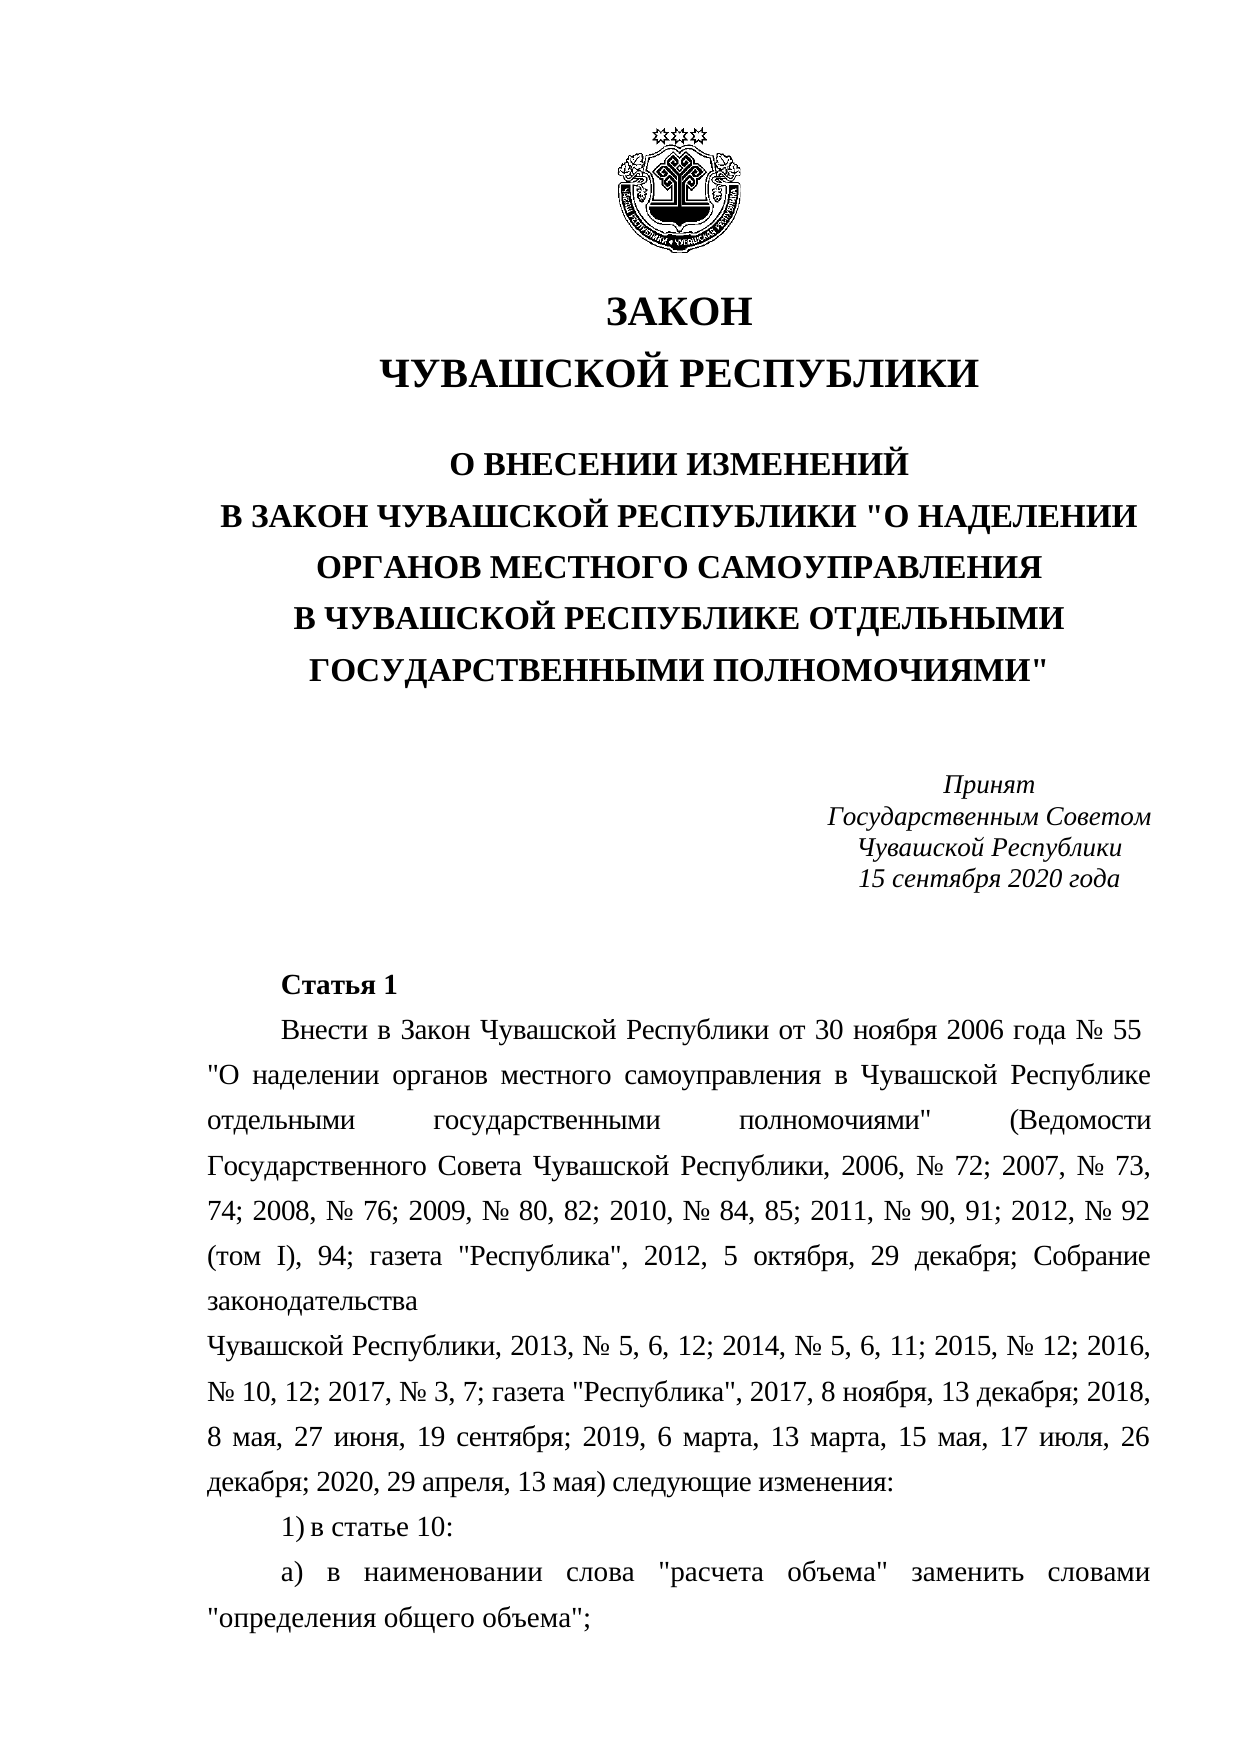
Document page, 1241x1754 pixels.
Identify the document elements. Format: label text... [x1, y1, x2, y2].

text 15 сентября 2020 года [827, 862, 1152, 893]
text В ЗАКОН ЧУВАШСКОЙ РЕСПУБЛИКИ "О НАДЕЛЕНИИ ОРГАНОВ МЕСТНОГО САМОУПРАВЛЕНИЯ [207, 496, 1152, 586]
text О внесении изменениЙ [207, 444, 1152, 483]
text Принят [827, 768, 1152, 799]
text Чувашской Республики [827, 831, 1152, 862]
subtitle Статья 1 [207, 967, 1152, 1000]
text а) в наименовании слова "расчета объема" заменить словами "определения общего объема"; [207, 1554, 1152, 1633]
text ГОСУДАРСТВЕННЫМИ ПОЛНОМОЧИЯМИ" [207, 650, 1152, 688]
text ЧУВАШСКОЙ РЕСПУБЛИКИ [207, 349, 1152, 397]
text Государственным Советом [827, 799, 1152, 831]
text Внести в Закон Чувашской Республики от 30 ноября 2006 года № 55 "О наделении органов местного самоуправления в Чувашской Республике отдельными государственными полномочиями" (Ведомости Государственного Совета Чувашской Республики, 2006, № 72; 2007, № 73, 74; 2008, № 76; 2009, № 80, 82; 2010, № 84, 85; 2011, № 90, 91; 2012, № 92 (том I), 94; газета "Республика", 2012, 5 октября, 29 декабря; Собрание законодательства Чувашской Республики, 2013, № 5, 6, 12; 2014, № 5, 6, 11; 2015, № 12; 2016, № 10, 12; 2017, № 3, 7; газета "Республика", 2017, 8 ноября, 13 декабря; 2018, 8 мая, 27 июня, 19 сентября; 2019, 6 марта, 13 марта, 15 мая, 17 июля, 26 декабря; 2020, 29 апреля, 13 мая) следующие изменения: [207, 1012, 1152, 1498]
list в статье 10: [207, 1509, 1152, 1543]
picture [617, 127, 741, 253]
text В ЧУВАШСКОЙ РЕСПУБЛИКЕ ОТДЕЛЬНЫМИ [207, 599, 1152, 637]
text ЗАКОН [207, 286, 1152, 334]
